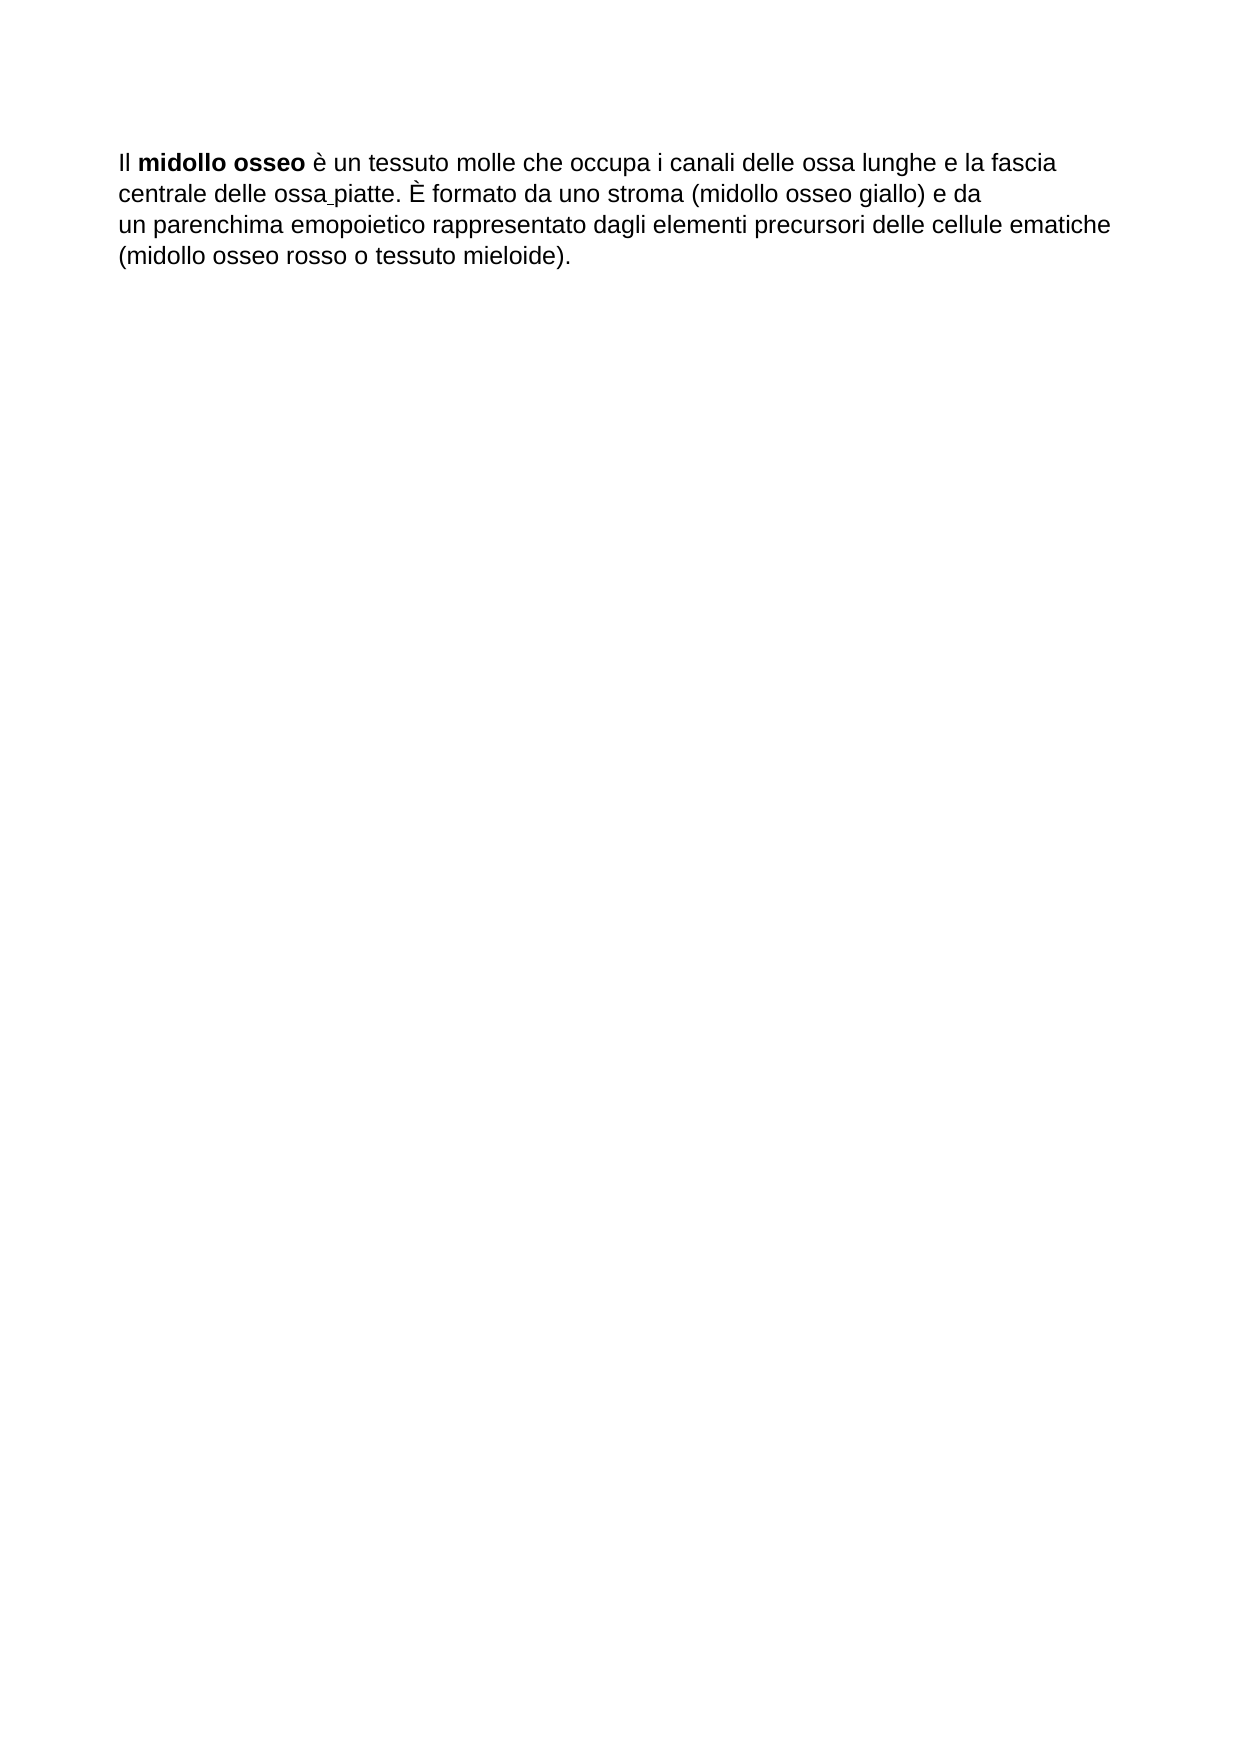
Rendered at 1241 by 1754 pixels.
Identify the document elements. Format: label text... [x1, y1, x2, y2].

text Il midollo osseo è un tessuto molle che occupa i canali delle ossa lunghe e la fascia centrale delle ossa piatte. È formato da uno stroma (midollo osseo giallo) e da un parenchima emopoietico rappresentato dagli elementi precursori delle cellule ematiche (midollo osseo rosso o tessuto mieloide). [118, 148, 1122, 269]
